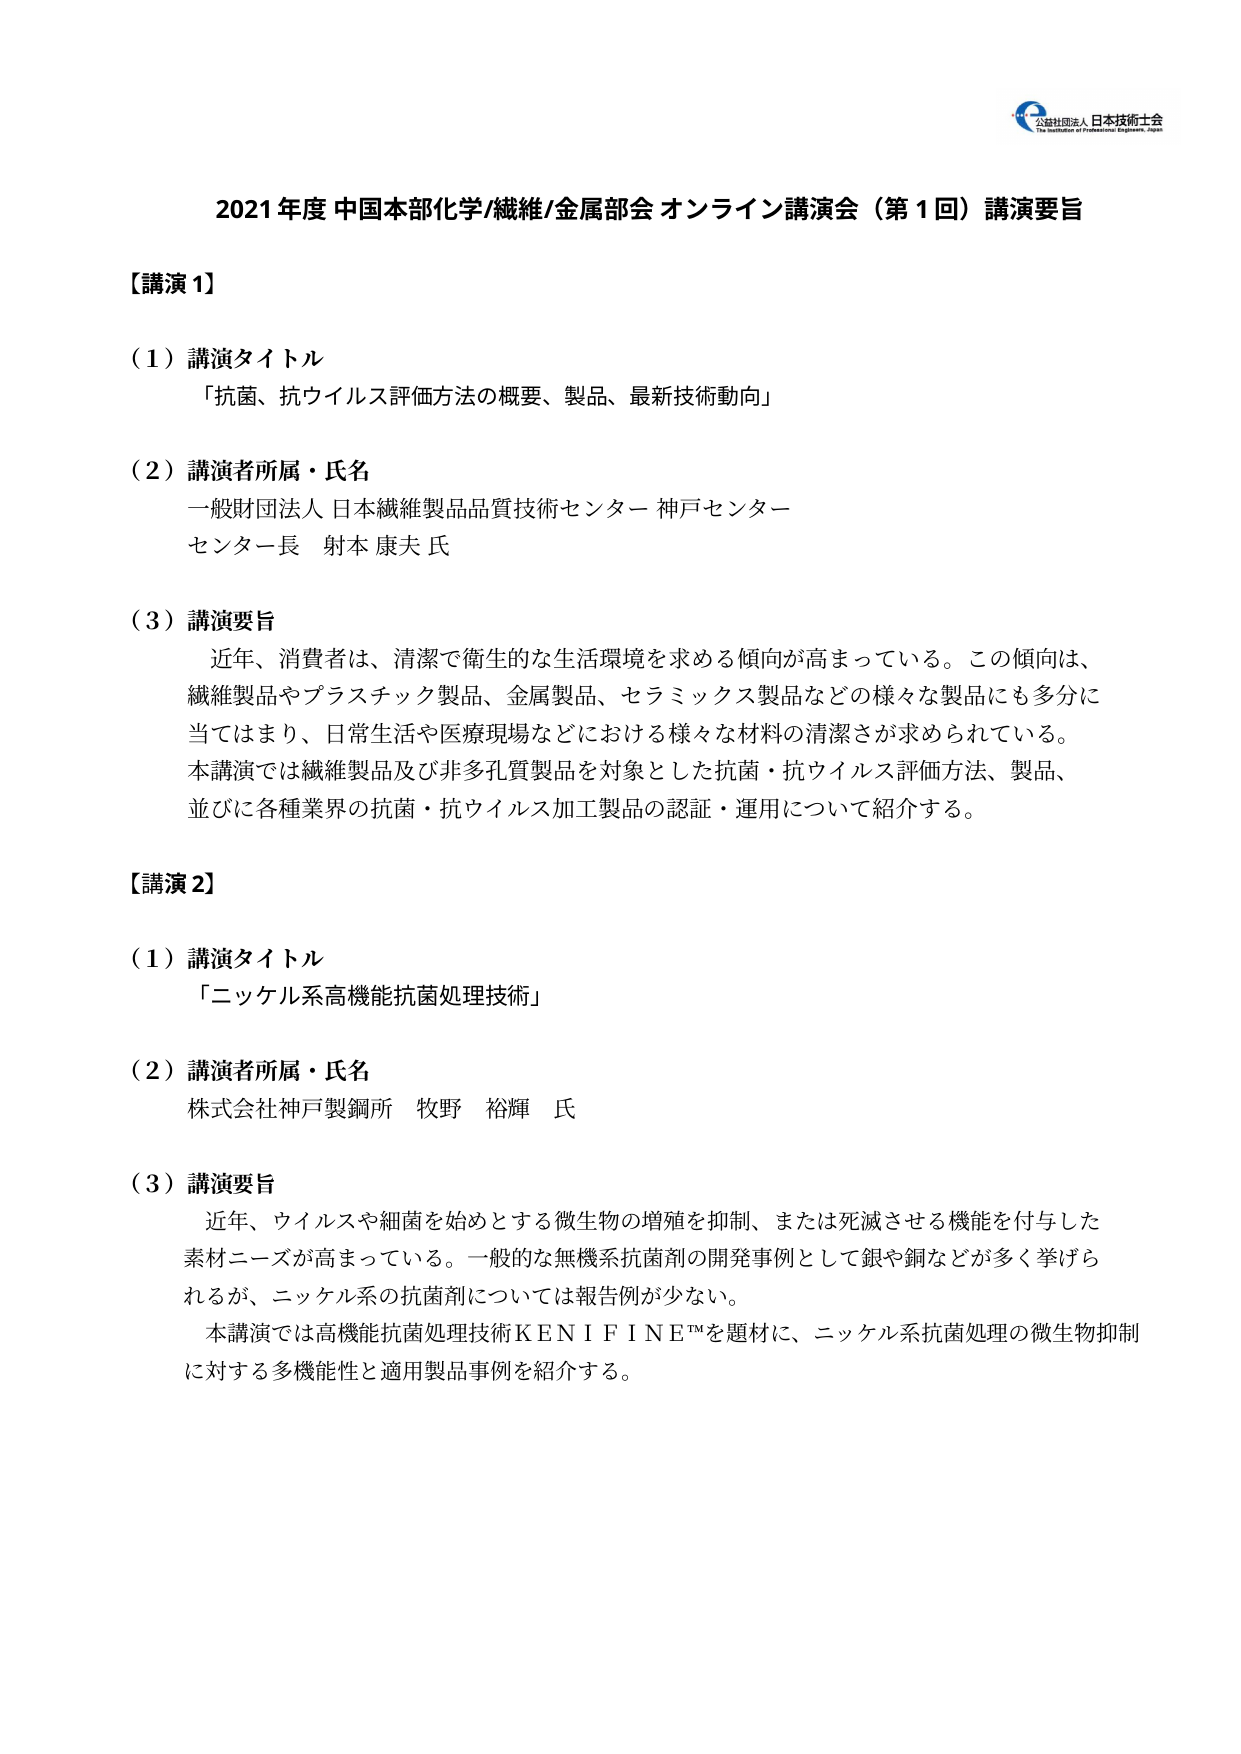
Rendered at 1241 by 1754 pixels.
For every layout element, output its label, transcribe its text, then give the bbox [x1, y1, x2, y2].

text 2021年度 中国本部化学/繊維/金属部会 オンライン講演会（第1回）講演要旨 [118, 189, 1181, 226]
text （１）講演タイトル [118, 339, 1181, 376]
text 近年、ウイルスや細菌を始めとする微生物の増殖を抑制、または死滅させる機能を付与した [118, 1201, 1181, 1239]
text 一般財団法人 日本繊維製品品質技術センター 神戸センター [118, 489, 1181, 526]
text れるが、ニッケル系の抗菌剤については報告例が少ない。 [118, 1276, 1181, 1314]
picture [995, 88, 1182, 145]
text 並びに各種業界の抗菌・抗ウイルス加工製品の認証・運用について紹介する。 [118, 789, 1181, 826]
text 「抗菌、抗ウイルス評価方法の概要、製品、最新技術動向」 [126, 376, 1181, 414]
text 繊維製品やプラスチック製品、金属製品、セラミックス製品などの様々な製品にも多分に [118, 676, 1181, 714]
text 近年、消費者は、清潔で衛生的な生活環境を求める傾向が高まっている。この傾向は、 [118, 639, 1181, 676]
text 【講演1】 [118, 264, 1181, 301]
text 本講演では繊維製品及び非多孔質製品を対象とした抗菌・抗ウイルス評価方法、製品、 [118, 751, 1181, 789]
text （２）講演者所属・氏名 [118, 451, 1181, 489]
text に対する多機能性と適用製品事例を紹介する。 [118, 1351, 1181, 1389]
text センター長 射本 康夫 氏 [118, 526, 1181, 564]
text 「ニッケル系高機能抗菌処理技術」 [118, 976, 1181, 1014]
text （３）講演要旨 [118, 601, 1181, 639]
text 当てはまり、日常生活や医療現場などにおける様々な材料の清潔さが求められている。 [118, 714, 1181, 751]
text 素材ニーズが高まっている。一般的な無機系抗菌剤の開発事例として銀や銅などが多く挙げら [118, 1239, 1181, 1276]
text （３）講演要旨 [118, 1164, 1181, 1201]
text 株式会社神戸製鋼所 牧野 裕輝 氏 [118, 1089, 1181, 1126]
text 本講演では高機能抗菌処理技術ＫＥＮＩＦＩＮＥ™を題材に、ニッケル系抗菌処理の微生物抑制 [118, 1314, 1181, 1351]
text （１）講演タイトル [118, 939, 1181, 976]
text 【講演2】 [118, 864, 1181, 901]
text （２）講演者所属・氏名 [118, 1051, 1181, 1089]
